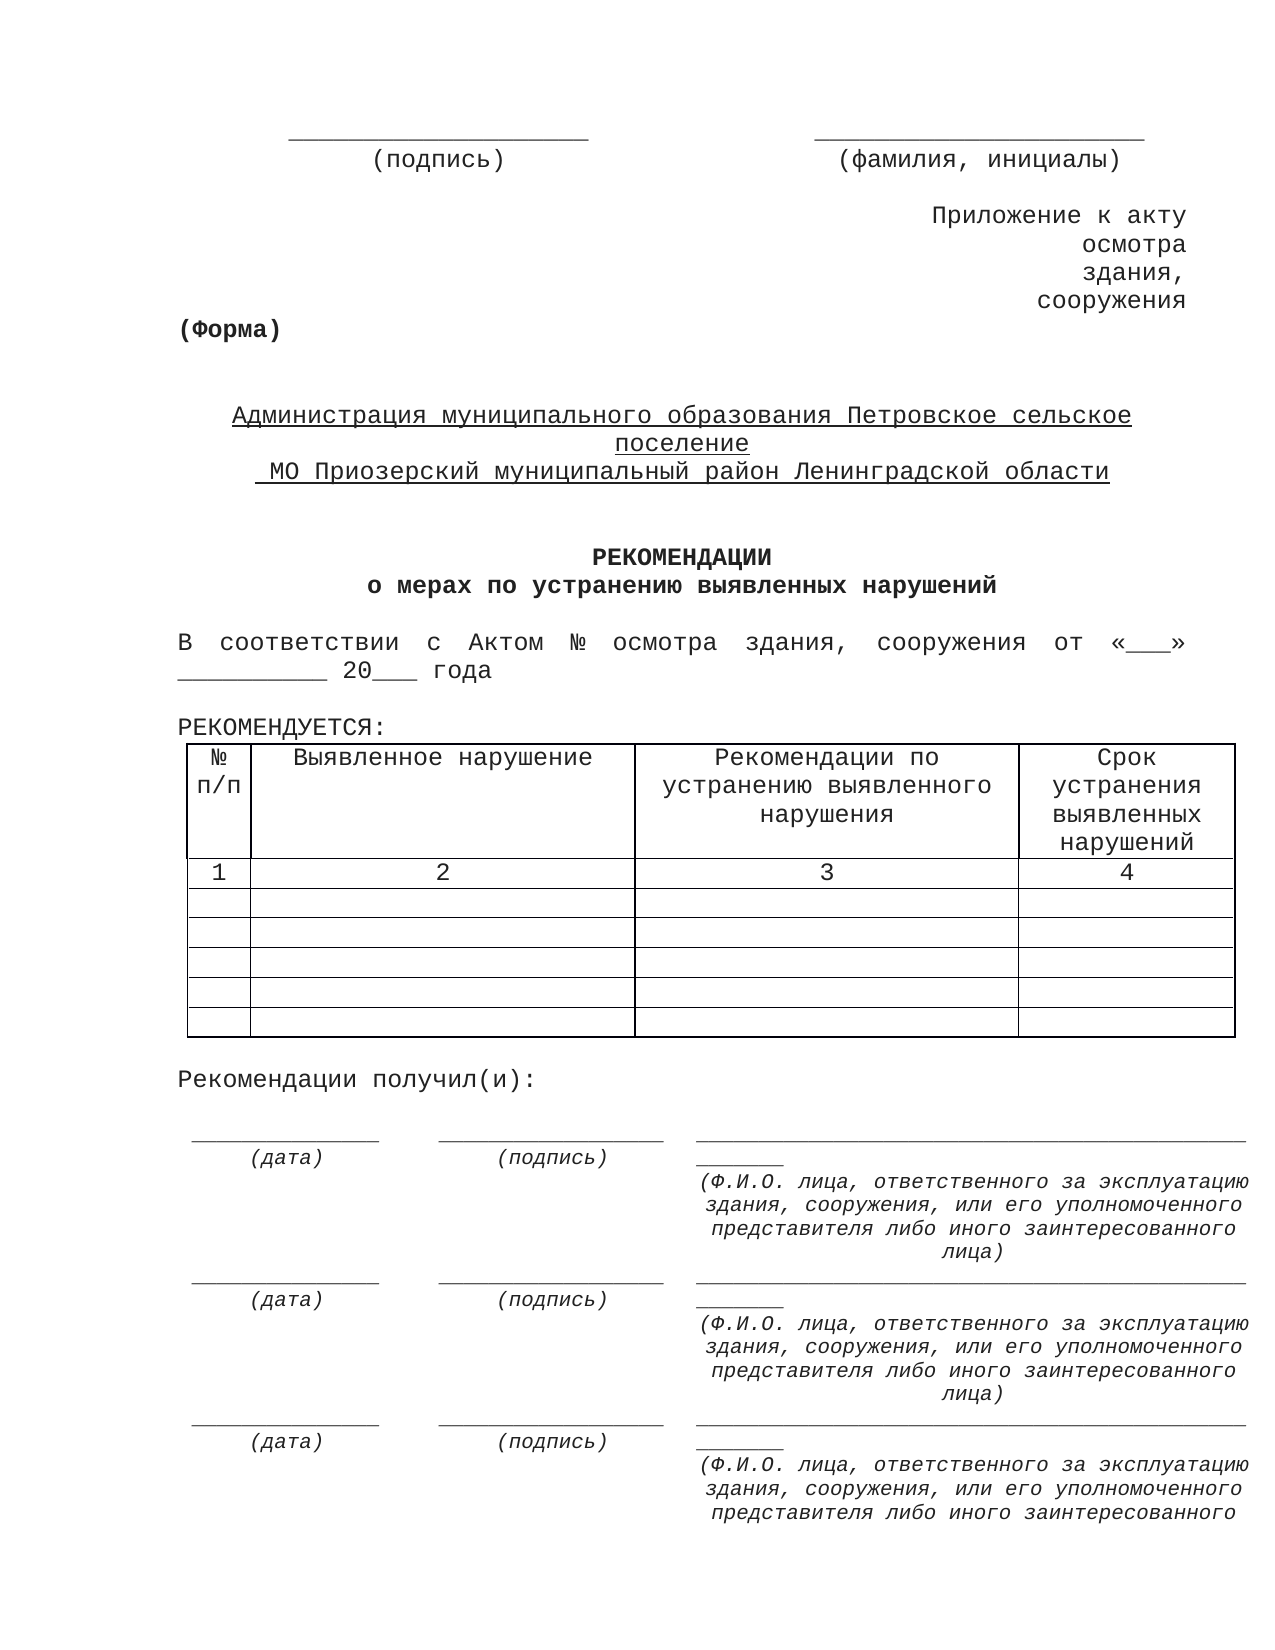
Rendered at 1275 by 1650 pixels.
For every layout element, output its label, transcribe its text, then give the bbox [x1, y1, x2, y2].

table_cell [636, 889, 1018, 917]
table_header Рекомендации по устранению выявленного нарушения [636, 745, 1018, 858]
table_cell [188, 948, 250, 977]
table_cell [1019, 977, 1234, 1007]
table_cell [251, 978, 634, 1007]
table_cell 3 [636, 859, 1018, 887]
table_cell [251, 889, 634, 917]
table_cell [408, 1407, 696, 1525]
table_cell 4 [1019, 858, 1234, 887]
table_header Срок устранения выявленных нарушений [1020, 745, 1234, 858]
text сооружения [916, 288, 1186, 316]
table_cell [636, 978, 1018, 1007]
table_cell 1 [188, 859, 250, 887]
table_cell _______________ (дата) [165, 1265, 408, 1407]
table_cell [188, 1008, 250, 1036]
table_header № п/п [188, 745, 250, 858]
table_cell 2 [251, 859, 634, 887]
table_cell [1019, 888, 1234, 917]
text Рекомендации получил(и): [177, 1066, 1186, 1094]
table_cell [1019, 1007, 1234, 1036]
text (Форма) [177, 316, 1186, 345]
text Приложение к акту осмотра [916, 203, 1186, 260]
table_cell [711, 118, 1247, 175]
table_cell [636, 948, 1018, 977]
table_cell [251, 1008, 634, 1036]
table_cell [188, 889, 250, 917]
table_cell [636, 918, 1018, 947]
table_cell [1019, 947, 1234, 977]
text РЕКОМЕНДУЕТСЯ: [177, 714, 1186, 743]
table_header _______________ (дата) [165, 1123, 408, 1265]
table_cell [251, 918, 634, 947]
table_header Выявленное нарушение [252, 745, 634, 858]
text МО Приозерский муниципальный район Ленинградской области [177, 459, 1186, 487]
table_cell __________________ (подпись) [408, 1265, 696, 1407]
table_header __________________ (подпись) [408, 1123, 696, 1265]
table_cell [188, 978, 250, 1007]
text о мерах по устранению выявленных нарушений [177, 573, 1186, 601]
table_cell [165, 118, 711, 175]
table_cell [1019, 917, 1234, 947]
text В соответствии с Актом № осмотра здания, сооружения от «___» __________ 20___ года [177, 629, 1186, 686]
text здания, [916, 260, 1186, 288]
table_cell [188, 918, 250, 947]
table_cell [636, 1008, 1018, 1036]
text РЕКОМЕНДАЦИИ [177, 544, 1186, 573]
table_cell [251, 948, 634, 977]
text Администрация муниципального образования Петровское сельское поселение [177, 402, 1186, 459]
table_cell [165, 1407, 408, 1525]
